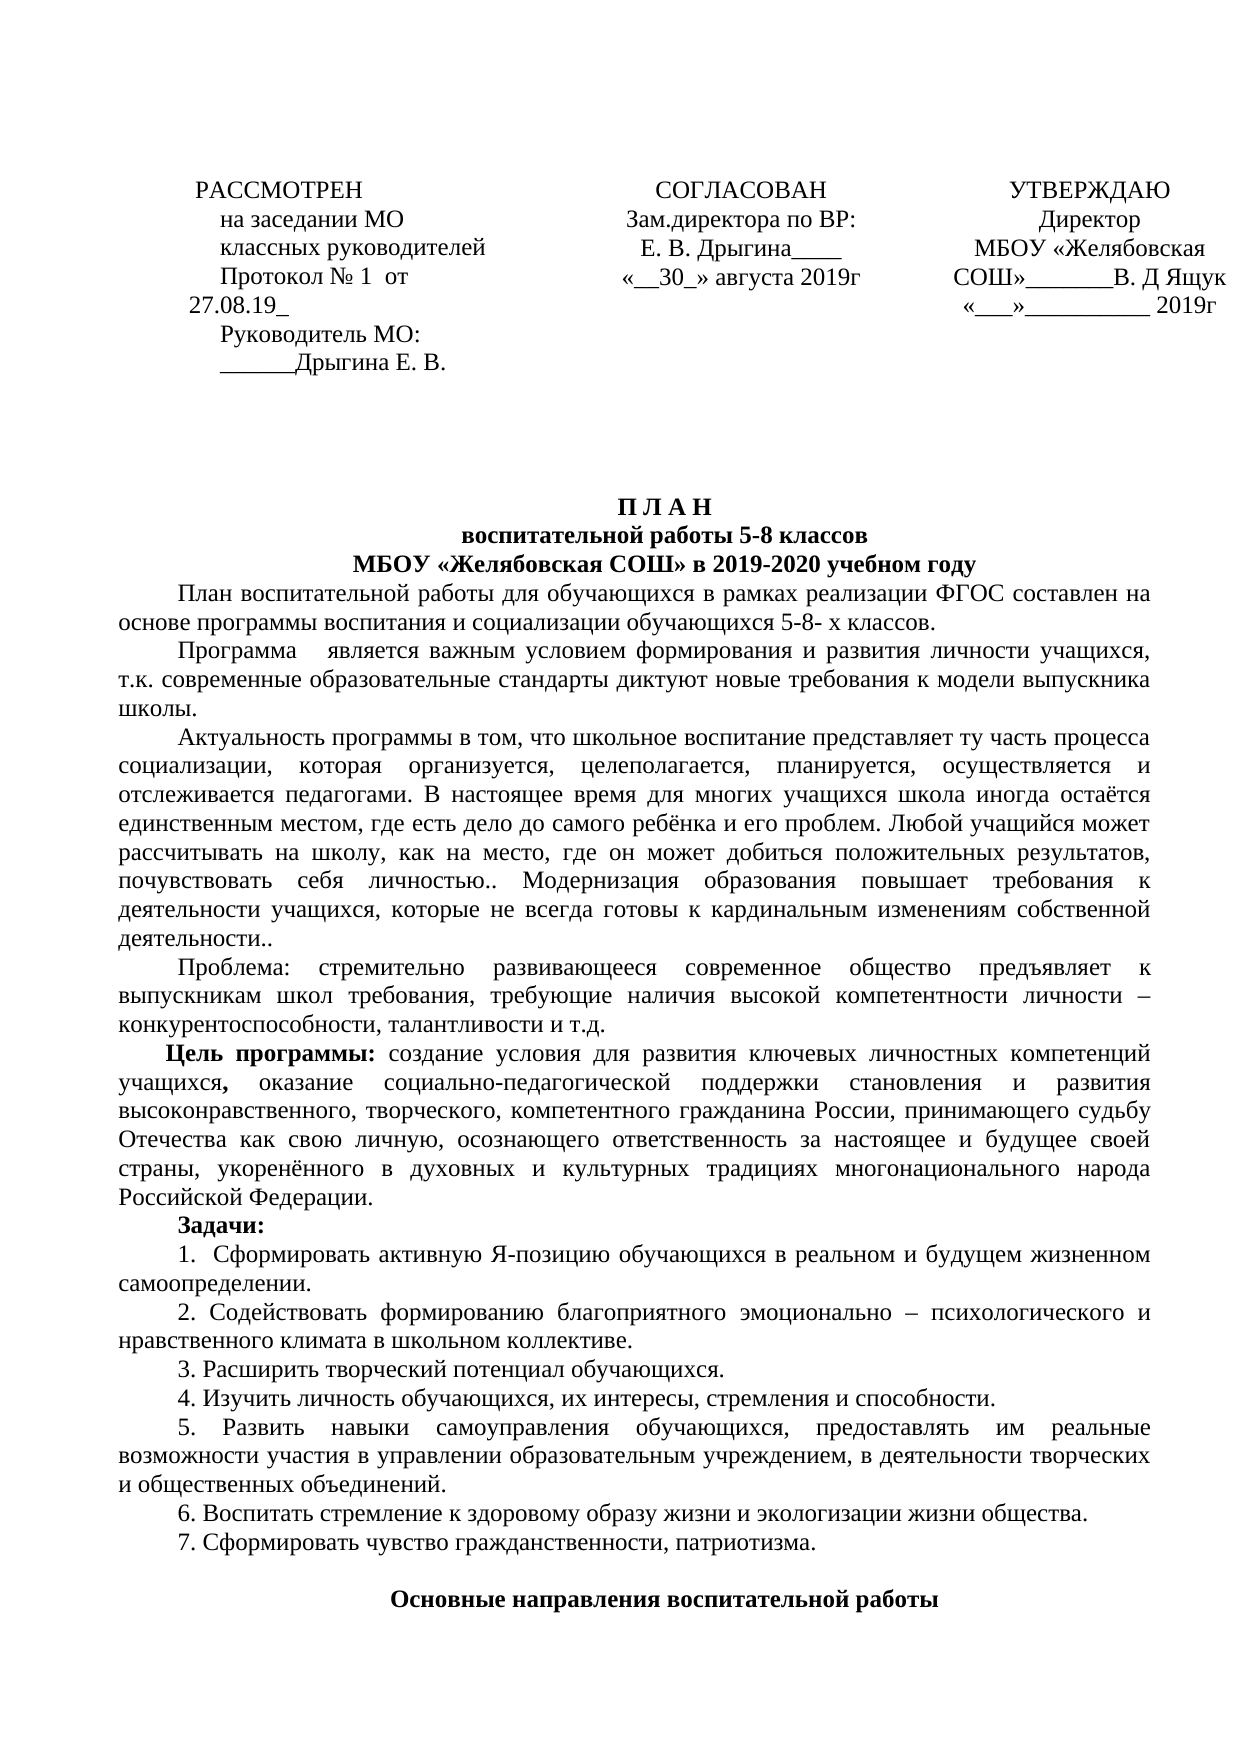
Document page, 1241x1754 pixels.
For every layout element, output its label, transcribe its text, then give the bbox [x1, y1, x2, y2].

text 6. Воспитать стремление к здоровому образу жизни и экологизации жизни общества. [118, 1498, 1152, 1527]
text Основные направления воспитательной работы [118, 1584, 1152, 1613]
text Проблема: стремительно развивающееся современное общество предъявляет к выпускникам школ требования, требующие наличия высокой компетентности личности – конкурентоспособности, талантливости и т.д. [118, 952, 1152, 1038]
text Программа является важным условием формирования и развития личности учащихся, т.к. современные образовательные стандарты диктуют новые требования к модели выпускника школы. [118, 636, 1152, 722]
text 4. Изучить личность обучающихся, их интересы, стремления и способности. [118, 1383, 1152, 1412]
text 3. Расширить творческий потенциал обучающихся. [118, 1354, 1152, 1383]
text Актуальность программы в том, что школьное воспитание представляет ту часть процесса социализации, которая организуется, целеполагается, планируется, осуществляется и отслеживается педагогами. В настоящее время для многих учащихся школа иногда остаётся единственным местом, где есть дело до самого ребёнка и его проблем. Любой учащийся может рассчитывать на школу, как на место, где он может добиться положительных результатов, почувствовать себя личностью.. Модернизация образования повышает требования к деятельности учащихся, которые не всегда готовы к кардинальным изменениям собственной деятельности.. [118, 722, 1152, 952]
table_header РАССМОТРЕН на заседании МО классных руководителей Протокол № 1 от 27.08.19_ Руководитель МО: ______Дрыгина Е. В. [177, 118, 567, 463]
table_header УТВЕРЖДАЮ Директор МБОУ «Желябовская СОШ»_______В. Д Ящук «___»__________ 2019г [915, 118, 1240, 463]
text 5. Развить навыки самоуправления обучающихся, предоставлять им реальные возможности участия в управлении образовательным учреждением, в деятельности творческих и общественных объединений. [118, 1412, 1152, 1498]
text 1. Сформировать активную Я-позицию обучающихся в реальном и будущем жизненном самоопределении. [118, 1239, 1152, 1297]
text МБОУ «Желябовская СОШ» в 2019-2020 учебном году [177, 549, 1152, 578]
text 2. Содействовать формированию благоприятного эмоционально – психологического и нравственного климата в школьном коллективе. [118, 1297, 1152, 1354]
text Цель программы: создание условия для развития ключевых личностных компетенций учащихся, оказание социально-педагогической поддержки становления и развития высоконравственного, творческого, компетентного гражданина России, принимающего судьбу Отечества как свою личную, осознающего ответственность за настоящее и будущее своей страны, укоренённого в духовных и культурных традициях многонационального народа Российской Федерации. [118, 1038, 1152, 1211]
text П Л А Н [177, 492, 1152, 521]
text 7. Сформировать чувство гражданственности, патриотизма. [118, 1527, 1152, 1556]
text воспитательной работы 5-8 классов [177, 521, 1152, 549]
text Задачи: [118, 1211, 1152, 1239]
text План воспитательной работы для обучающихся в рамках реализации ФГОС составлен на основе программы воспитания и социализации обучающихся 5-8- х классов. [118, 578, 1152, 636]
table_header СОГЛАСОВАН Зам.директора по ВР: Е. В. Дрыгина____ «__30_» августа 2019г [567, 118, 914, 463]
